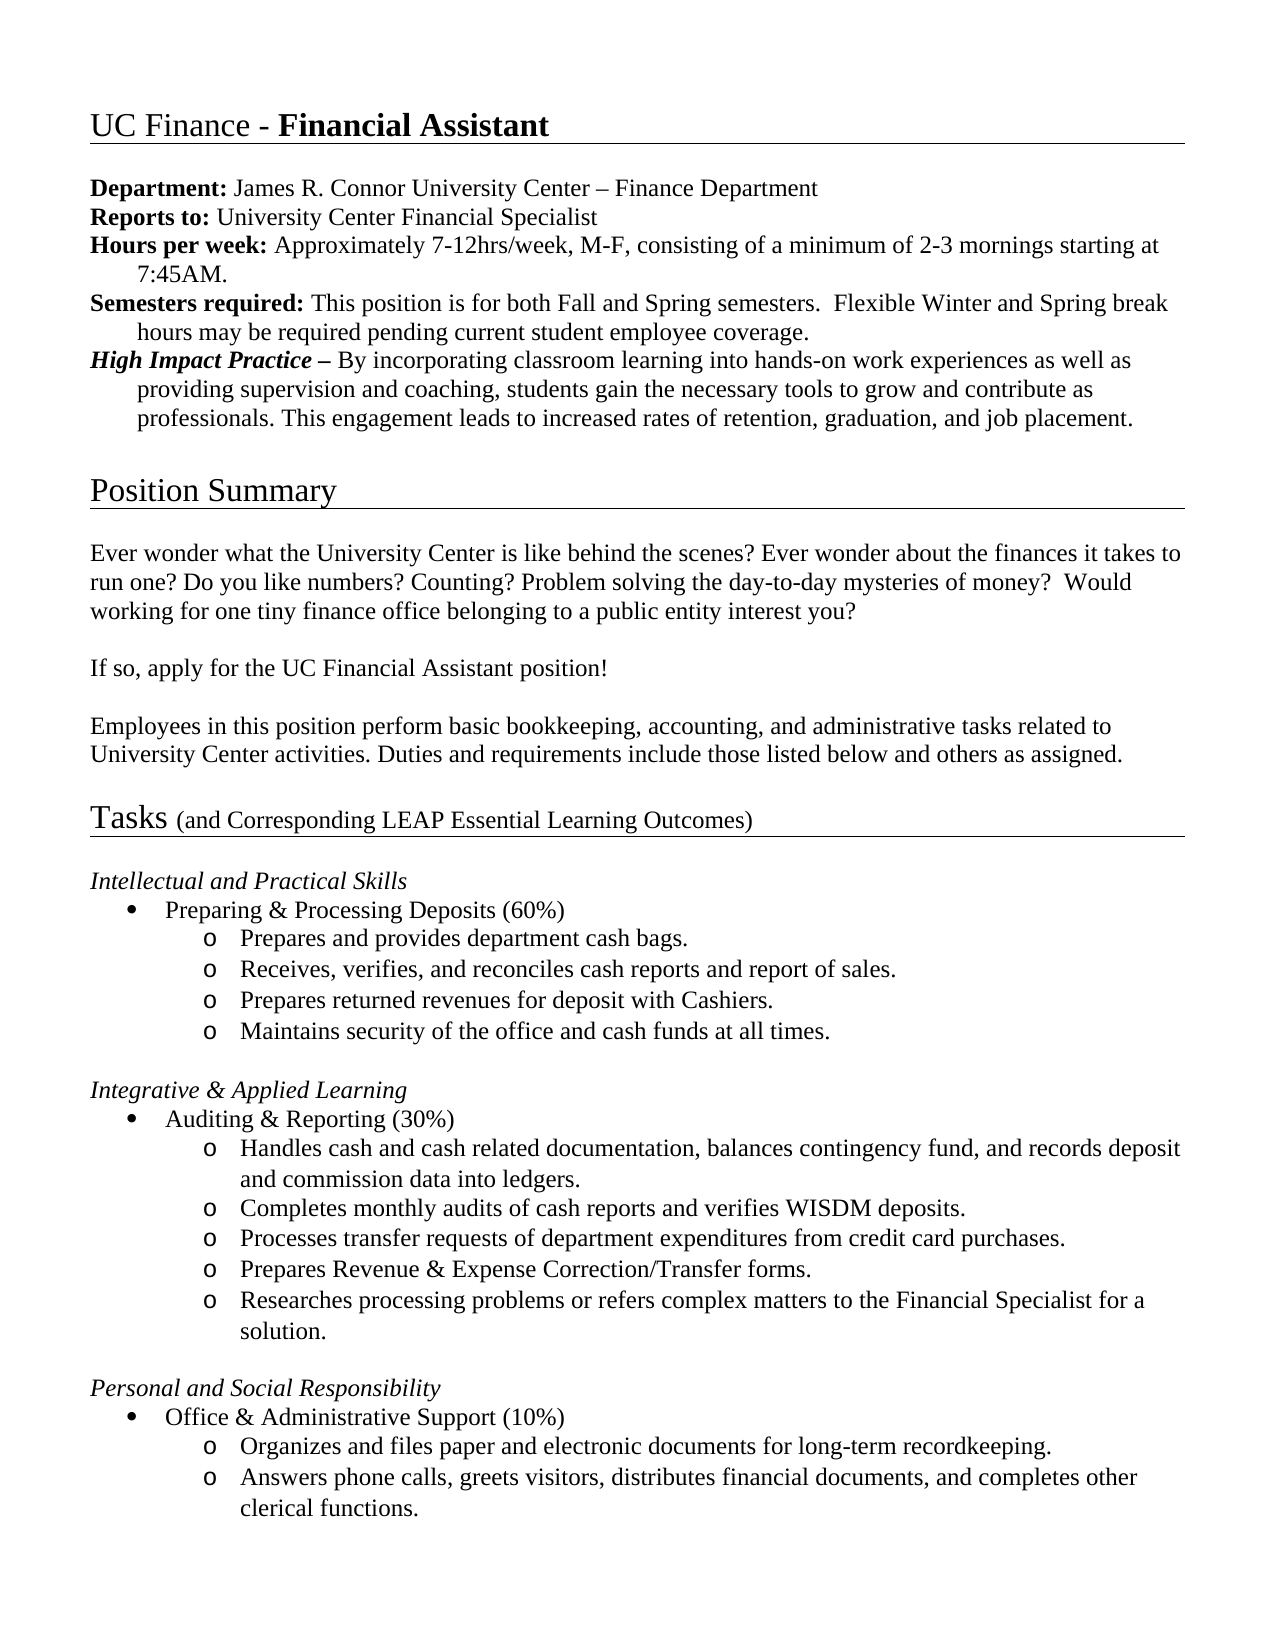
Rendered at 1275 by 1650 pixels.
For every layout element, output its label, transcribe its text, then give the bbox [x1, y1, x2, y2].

text High Impact Practice – By incorporating classroom learning into hands-on work experiences as well as providing supervision and coaching, students gain the necessary tools to grow and contribute as professionals. This engagement leads to increased rates of retention, graduation, and job placement. [90, 346, 1185, 432]
text Ever wonder what the University Center is like behind the scenes? Ever wonder about the finances it takes to run one? Do you like numbers? Counting? Problem solving the day-to-day mysteries of money? Would working for one tiny finance office belonging to a public entity interest you? [90, 538, 1185, 624]
list Prepares and provides department cash bags. [202, 923, 1185, 954]
text Tasks (and Corresponding LEAP Essential Learning Outcomes) [90, 798, 1185, 836]
text Personal and Social Responsibility [90, 1373, 1185, 1402]
text If so, apply for the UC Financial Assistant position! [90, 653, 1185, 682]
list Processes transfer requests of department expenditures from credit card purchases. [202, 1223, 1185, 1254]
text Employees in this position perform basic bookkeeping, accounting, and administrative tasks related to University Center activities. Duties and requirements include those listed below and others as assigned. [90, 711, 1185, 769]
list Auditing & Reporting (30%) [127, 1104, 1185, 1133]
list Handles cash and cash related documentation, balances contingency fund, and records deposit and commission data into ledgers. [202, 1133, 1185, 1193]
list Prepares returned revenues for deposit with Cashiers. [202, 985, 1185, 1016]
list Researches processing problems or refers complex matters to the Financial Specialist for a solution. [202, 1285, 1185, 1345]
list Prepares Revenue & Expense Correction/Transfer forms. [202, 1254, 1185, 1285]
text Integrative & Applied Learning [90, 1076, 1185, 1104]
text Intellectual and Practical Skills [90, 837, 1185, 895]
text Department: James R. Connor University Center – Finance Department [90, 173, 1185, 202]
text Hours per week: Approximately 7-12hrs/week, M-F, consisting of a minimum of 2-3 mornings starting at 7:45AM. [90, 231, 1185, 288]
list Completes monthly audits of cash reports and verifies WISDM deposits. [202, 1193, 1185, 1223]
text Position Summary [90, 470, 1185, 508]
text Reports to: University Center Financial Specialist [90, 202, 1185, 231]
list Maintains security of the office and cash funds at all times. [202, 1016, 1185, 1047]
list Preparing & Processing Deposits (60%) [127, 895, 1185, 923]
text UC Finance - Financial Assistant [90, 105, 1185, 143]
list Answers phone calls, greets visitors, distributes financial documents, and completes other clerical functions. [202, 1462, 1185, 1521]
list Receives, verifies, and reconciles cash reports and report of sales. [202, 954, 1185, 985]
list Office & Administrative Support (10%) [127, 1402, 1185, 1431]
text Semesters required: This position is for both Fall and Spring semesters. Flexible Winter and Spring break hours may be required pending current student employee coverage. [90, 288, 1185, 346]
list Organizes and files paper and electronic documents for long-term recordkeeping. [202, 1431, 1185, 1462]
